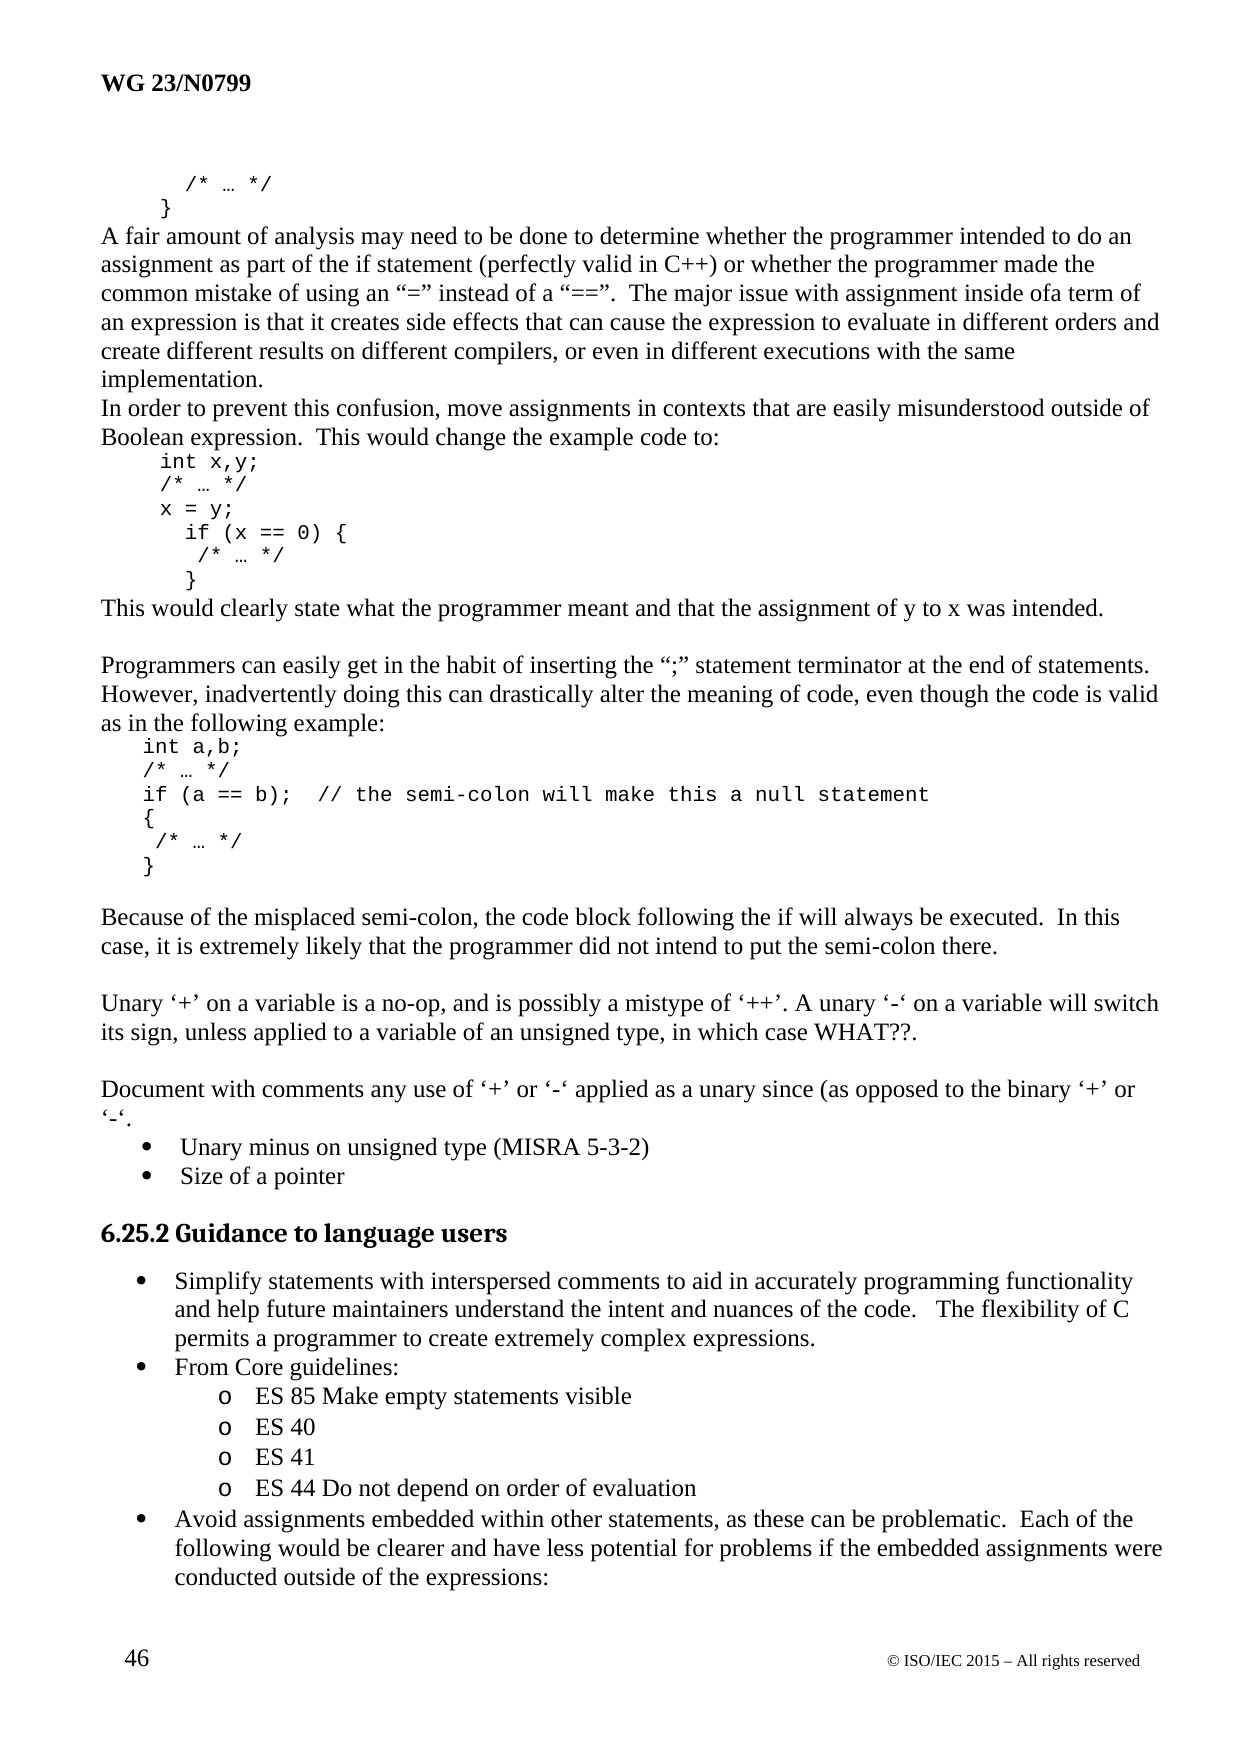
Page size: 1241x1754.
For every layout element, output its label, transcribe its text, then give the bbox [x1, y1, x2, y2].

text A fair amount of analysis may need to be done to determine whether the programmer intended to do an assignment as part of the if statement (perfectly valid in C++) or whether the programmer made the common mistake of using an “=” instead of a “==”. The major issue with assignment inside ofa term of an expression is that it creates side effects that can cause the expression to evaluate in different orders and create different results on different compilers, or even in different executions with the same implementation. [101, 221, 1164, 393]
text This would clearly state what the programmer meant and that the assignment of y to x was intended. [101, 593, 1164, 621]
text } [159, 569, 1164, 593]
list From Core guidelines: [137, 1352, 1164, 1381]
text int a,b; [101, 736, 1164, 760]
text int x,y; [159, 451, 1164, 474]
text { [101, 807, 1164, 831]
text In order to prevent this confusion, move assignments in contexts that are easily misunderstood outside of Boolean expression. This would change the example code to: [101, 393, 1164, 451]
text if (x == 0) { [159, 522, 1164, 545]
text x = y; [159, 498, 1164, 522]
list Size of a pointer [142, 1161, 1164, 1189]
list ES 85 Make empty statements visible [217, 1381, 1164, 1412]
text /* … */ [101, 760, 1164, 784]
text /* … */ [101, 831, 1164, 855]
text Document with comments any use of ‘+’ or ‘-‘ applied as a unary since (as opposed to the binary ‘+’ or ‘-‘. [101, 1074, 1164, 1132]
list ES 40 [217, 1412, 1164, 1442]
text Programmers can easily get in the habit of inserting the “;” statement terminator at the end of statements. However, inadvertently doing this can drastically alter the meaning of code, even though the code is valid as in the following example: [101, 650, 1164, 736]
text } [159, 197, 1164, 221]
text } [101, 855, 1164, 878]
text Unary ‘+’ on a variable is a no-op, and is possibly a mistype of ‘++’. A unary ‘-‘ on a variable will switch its sign, unless applied to a variable of an unsigned type, in which case WHAT??. [101, 988, 1164, 1046]
subtitle 6.25.2 Guidance to language users [101, 1218, 1164, 1249]
list Avoid assignments embedded within other statements, as these can be problematic. Each of the following would be clearer and have less potential for problems if the embedded assignments were conducted outside of the expressions: [137, 1504, 1164, 1590]
list Unary minus on unsigned type (MISRA 5-3-2) [142, 1132, 1164, 1161]
list Simplify statements with interspersed comments to aid in accurately programming functionality and help future maintainers understand the intent and nuances of the code. The flexibility of C permits a programmer to create extremely complex expressions. [137, 1266, 1164, 1352]
text /* … */ [159, 474, 1164, 498]
text /* … */ [159, 545, 1164, 569]
text /* … */ [159, 173, 1164, 197]
list ES 44 Do not depend on order of evaluation [217, 1473, 1164, 1504]
text if (a == b); // the semi-colon will make this a null statement [101, 784, 1164, 807]
list ES 41 [217, 1442, 1164, 1473]
text Because of the misplaced semi-colon, the code block following the if will always be executed. In this case, it is extremely likely that the programmer did not intend to put the semi-colon there. [101, 902, 1164, 959]
